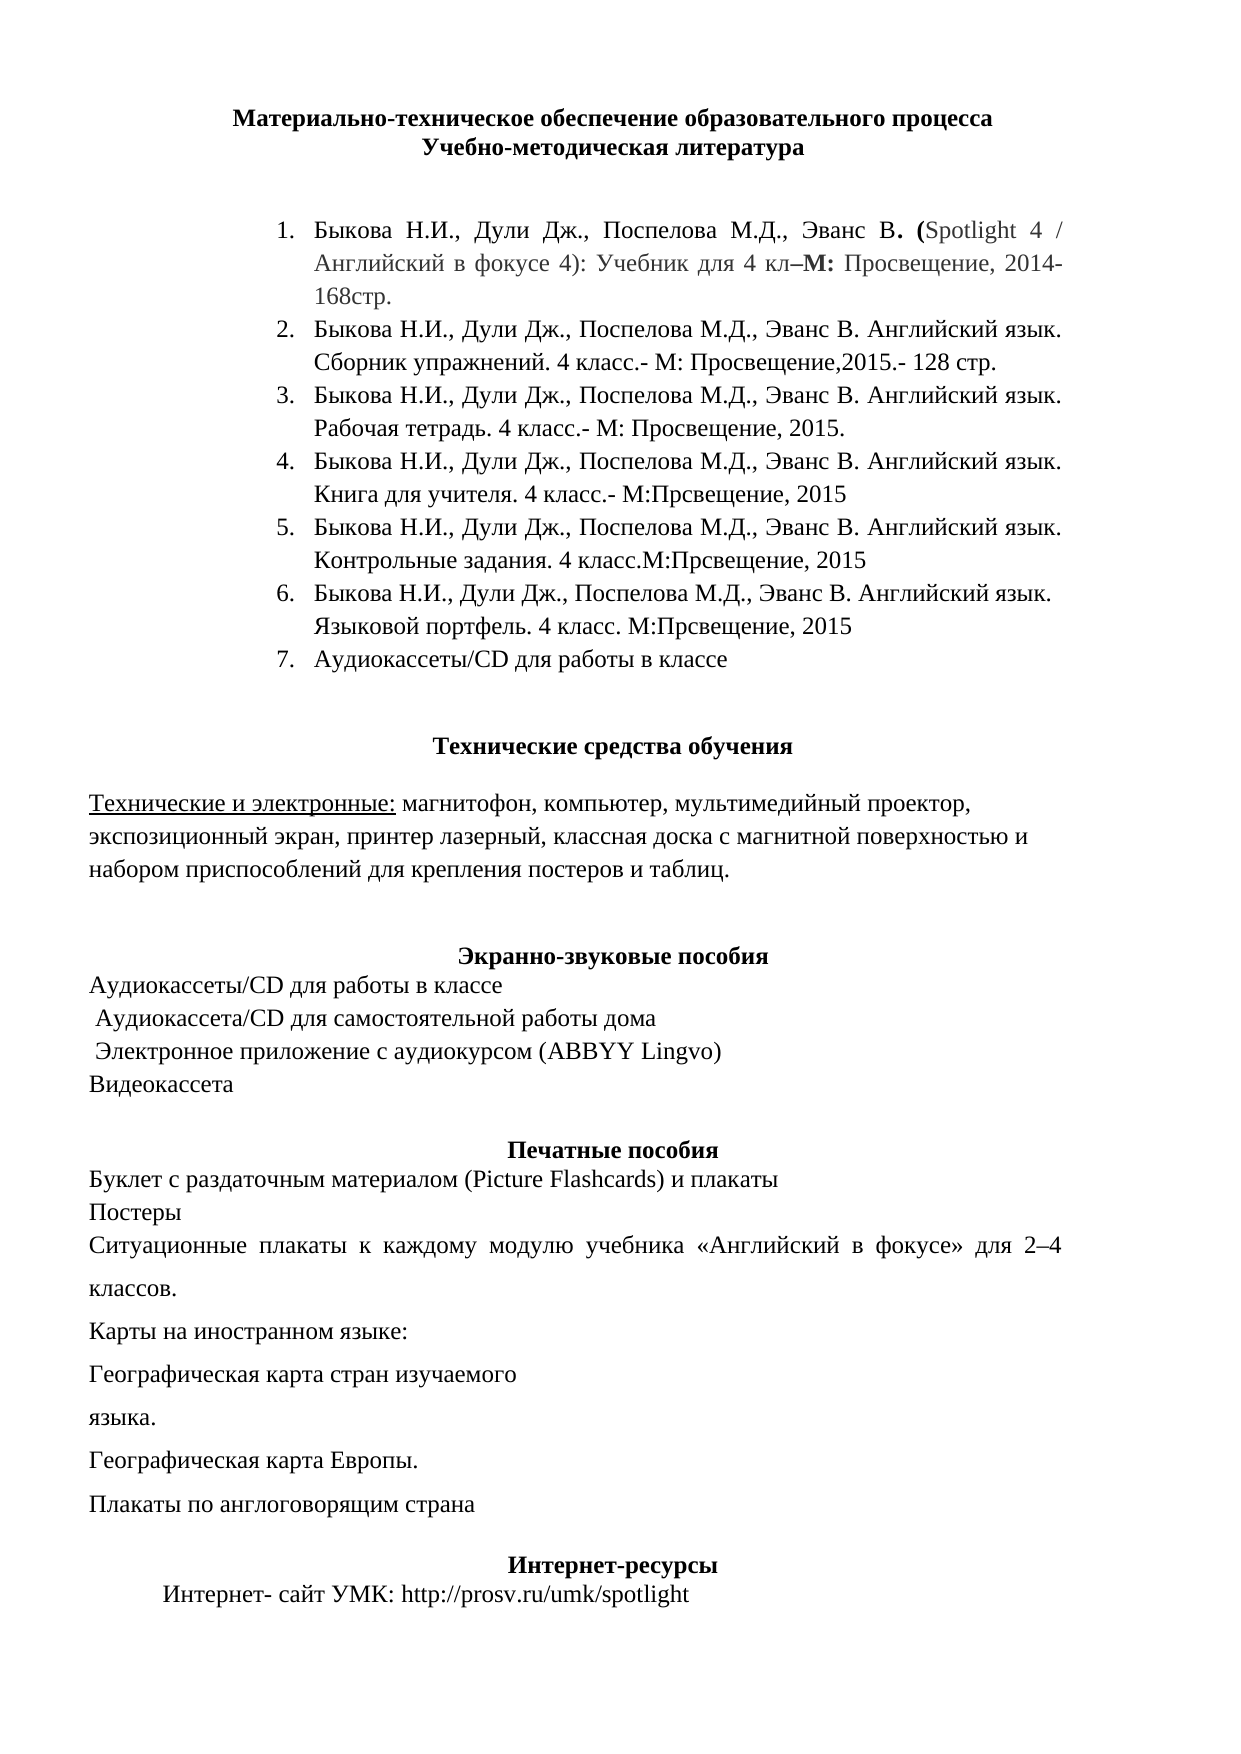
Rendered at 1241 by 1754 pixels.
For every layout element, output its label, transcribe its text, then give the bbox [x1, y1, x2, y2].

text Экранно-звуковые пособия [89, 941, 1063, 970]
text Материально-техническое обеспечение образовательного процесса [89, 103, 1063, 132]
list Быкова Н.И., Дули Дж., Поспелова М.Д., Эванс В. Английский язык. Сборник упражнений. 4 класс.- М: Просвещение,2015.- 128 стр. [276, 314, 1063, 376]
text Технические средства обучения [89, 731, 1063, 760]
text Буклет с раздаточным материалом (Picture Flashcards) и плакаты [89, 1164, 1063, 1193]
text Постеры [89, 1197, 1063, 1226]
text Электронное приложение с аудиокурсом (ABBYY Lingvo) [89, 1036, 1063, 1065]
text языка. [89, 1402, 1063, 1431]
text Ситуационные плакаты к каждому модулю учебника «Английский в фокусе» для 2–4 классов. [89, 1230, 1063, 1302]
list Аудиокассеты/CD для работы в классе [276, 644, 1063, 673]
text Видеокассета [89, 1069, 1063, 1098]
text Карты на иностранном языке: [89, 1316, 1063, 1345]
list Технические и электронные: магнитофон, компьютер, мультимедийный проектор, экспозиционный экран, принтер лазерный, классная доска с магнитной поверхностью и набором приспособлений для крепления постеров и таблиц. [89, 788, 1063, 883]
text Плакаты по англоговорящим страна [89, 1489, 1063, 1517]
text Географическая карта стран изучаемого [89, 1359, 1063, 1388]
list Быкова Н.И., Дули Дж., Поспелова М.Д., Эванс В. Английский язык. Языковой портфель. 4 класс. М:Прсвещение, 2015 [276, 578, 1063, 640]
text Аудиокассета/CD для самостоятельной работы дома [89, 1003, 1063, 1032]
list Быкова Н.И., Дули Дж., Поспелова М.Д., Эванс В. Английский язык. Книга для учителя. 4 класс.- М:Прсвещение, 2015 [276, 446, 1063, 508]
text Печатные пособия [89, 1135, 1063, 1164]
text Интернет-ресурсы [89, 1551, 1063, 1579]
text Учебно-методическая литература [89, 132, 1063, 161]
text Интернет- сайт УМК: http://prosv.ru/umk/spotlight [89, 1579, 1063, 1608]
list Быкова Н.И., Дули Дж., Поспелова М.Д., Эванс В. Английский язык. Рабочая тетрадь. 4 класс.- М: Просвещение, 2015. [276, 380, 1063, 442]
list Быкова Н.И., Дули Дж., Поспелова М.Д., Эванс В. (Spotlight 4 / Английский в фокусе 4): Учебник для 4 кл–М: Просвещение, 2014- 168стр. [276, 215, 1063, 309]
text Географическая карта Европы. [89, 1446, 1063, 1474]
list Быкова Н.И., Дули Дж., Поспелова М.Д., Эванс В. Английский язык. Контрольные задания. 4 класс.М:Прсвещение, 2015 [276, 512, 1063, 574]
text Аудиокассеты/CD для работы в классе [89, 970, 1063, 999]
